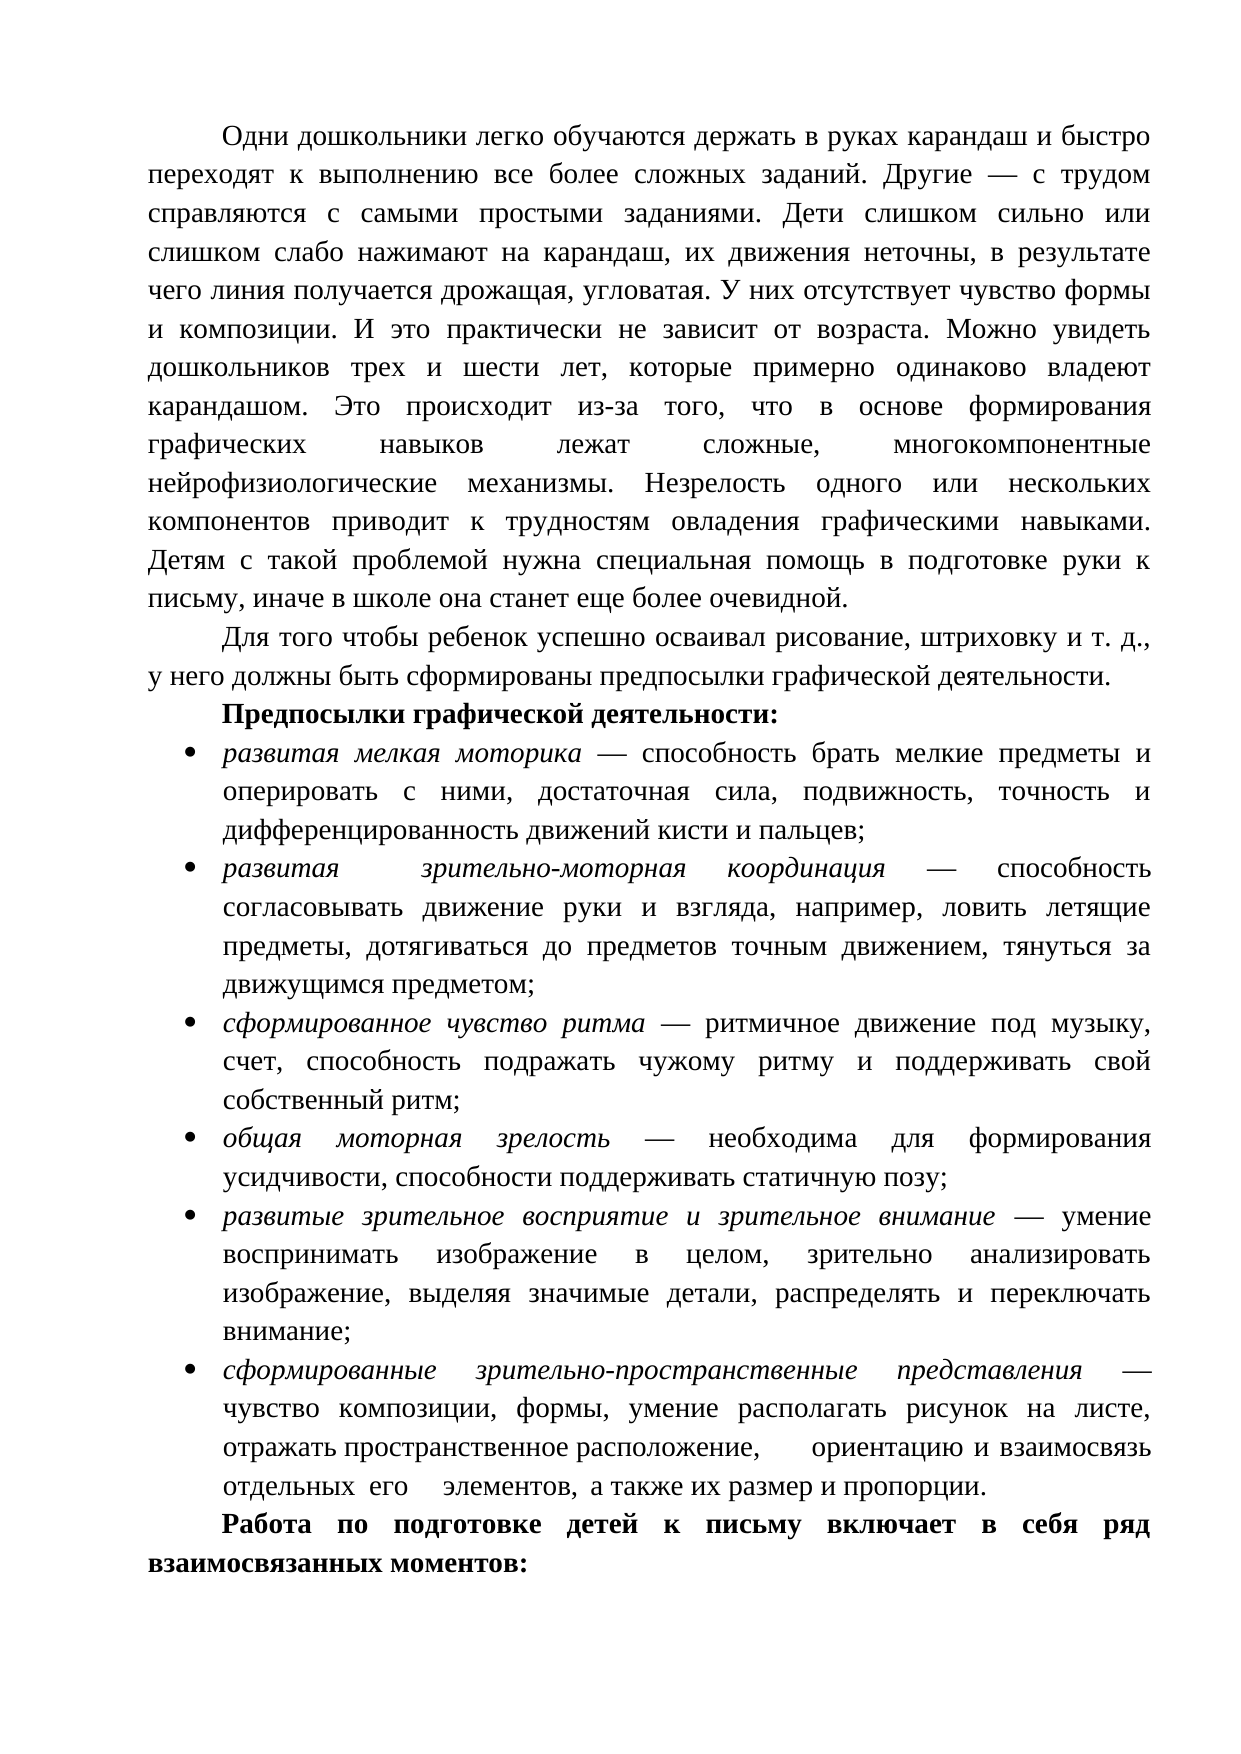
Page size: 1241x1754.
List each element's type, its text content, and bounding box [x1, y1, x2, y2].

list сформированные зрительно-пространственные представления — чувство композиции, формы, умение располагать рисунок на листе, отражать пространственное расположение, ориентацию и взаимосвязь отдельных его элементов, а также их размер и пропорции. [185, 1352, 1152, 1501]
list развитая мелкая моторика — способность брать мелкие предметы и оперировать с ними, достаточная сила, подвижность, точность и дифференцированность движений кисти и пальцев; [185, 735, 1152, 846]
list развитые зрительное восприятие и зрительное внимание — умение воспринимать изображение в целом, зрительно анализировать изображение, выделяя значимые детали, распределять и переключать внимание; [185, 1198, 1152, 1347]
text Предпосылки графической деятельности: [148, 696, 1152, 730]
list общая моторная зрелость — необходима для формирования усидчивости, способности поддерживать статичную позу; [185, 1121, 1152, 1193]
text Для того чтобы ребенок успешно осваивал рисование, штриховку и т. д., у него должны быть сформированы предпосылки графической деятельности. [148, 619, 1152, 691]
list сформированное чувство ритма — ритмичное движение под музыку, счет, способность подражать чужому ритму и поддерживать свой собственный ритм; [185, 1005, 1152, 1116]
text Одни дошкольники легко обучаются держать в руках карандаш и быстро переходят к выполнению все более сложных заданий. Другие — с трудом справляются с самыми простыми заданиями. Дети слишком сильно или слишком слабо нажимают на карандаш, их движения неточны, в результате чего линия получается дрожащая, угловатая. У них отсутствует чувство формы и композиции. И это практически не зависит от возраста. Можно увидеть дошкольников трех и шести лет, которые примерно одинаково владеют карандашом. Это происходит из-за того, что в основе формирования графических навыков лежат сложные, многокомпонентные нейрофизиологические механизмы. Незрелость одного или нескольких компонентов приводит к трудностям овладения графическими навыками. Детям с такой проблемой нужна специальная помощь в подготовке руки к письму, иначе в школе она станет еще более очевидной. [148, 118, 1152, 614]
list развитая зрительно-моторная координация — способность согласовывать движение руки и взгляда, например, ловить летящие предметы, дотягиваться до предметов точным движением, тянуться за движущимся предметом; [185, 851, 1152, 1000]
text Работа по подготовке детей к письму включает в себя ряд взаимосвязанных моментов: [148, 1506, 1152, 1578]
